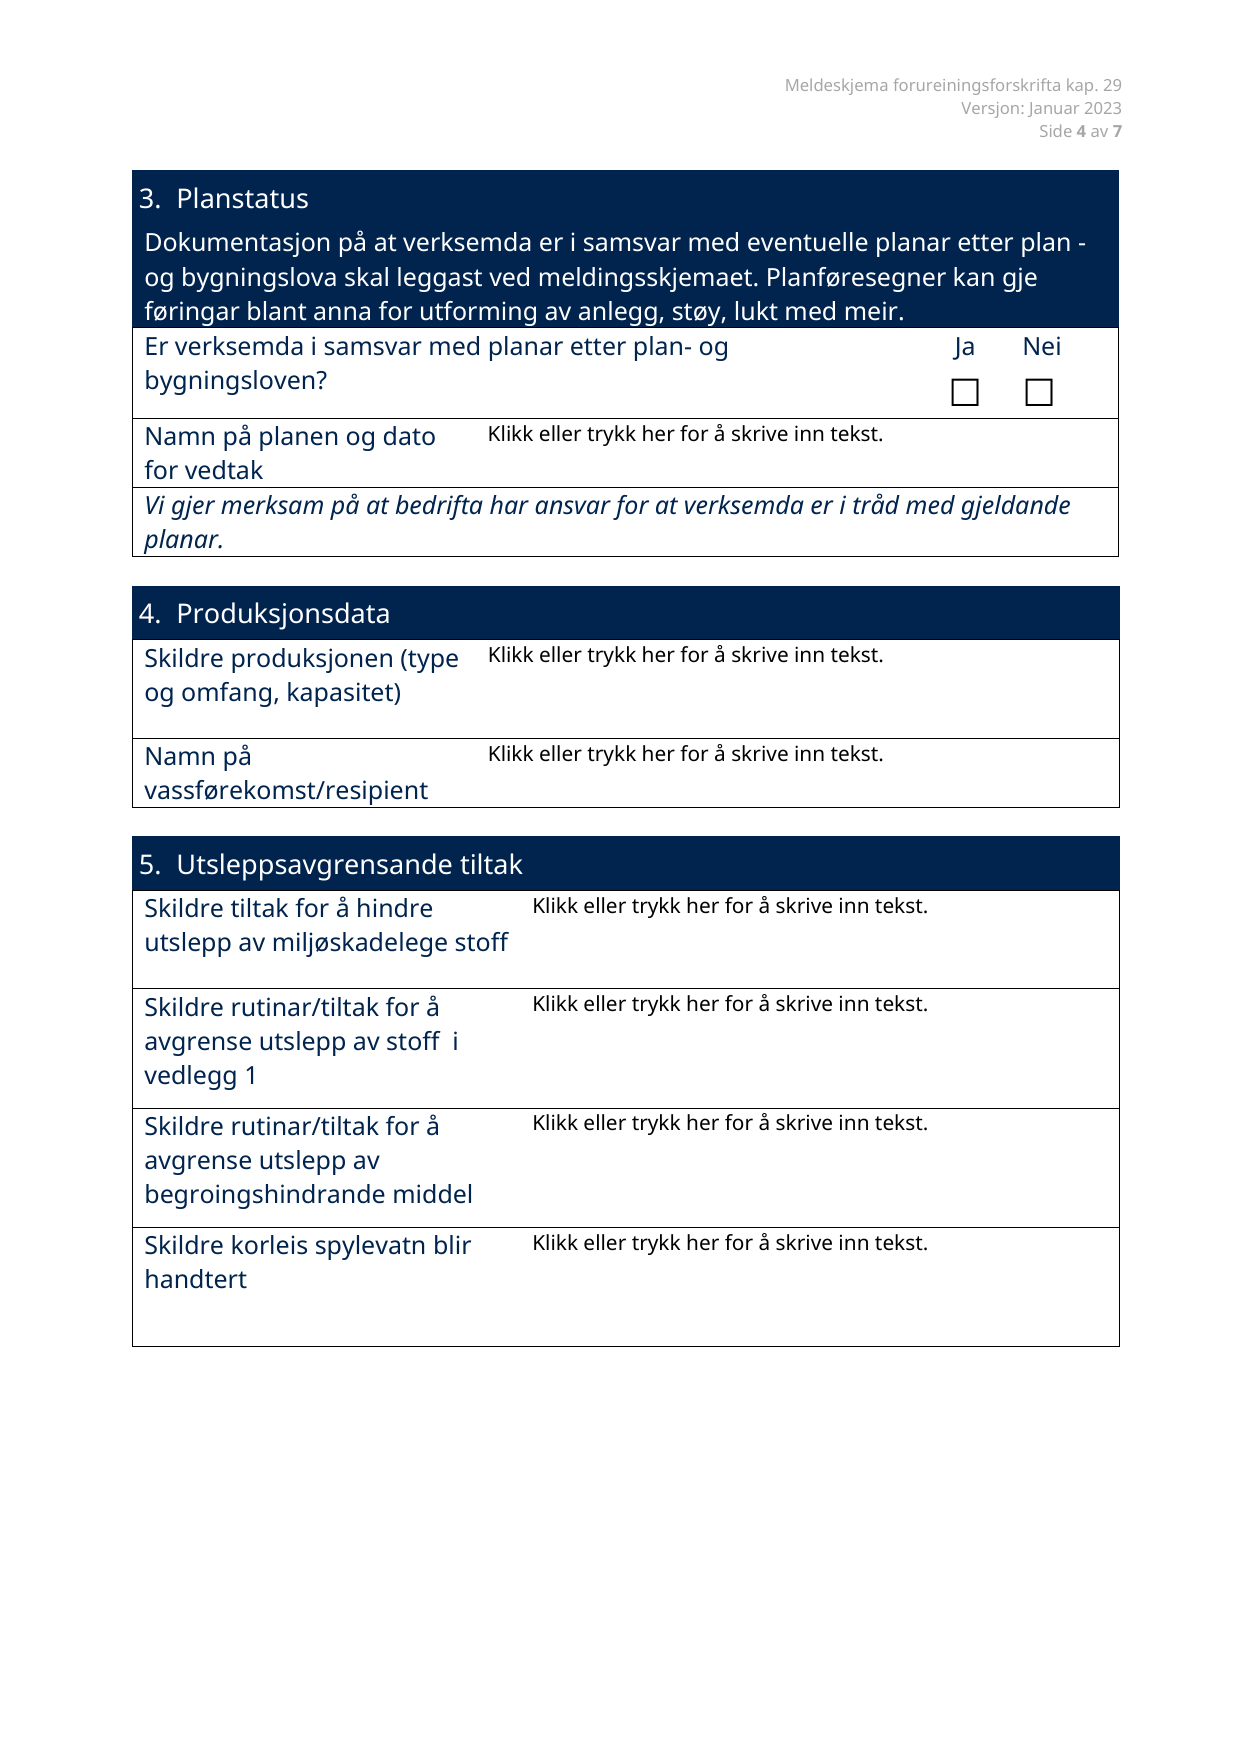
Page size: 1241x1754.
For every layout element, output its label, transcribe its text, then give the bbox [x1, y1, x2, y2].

table_cell [531, 891, 1119, 988]
table_cell Skildre rutinar/tiltak for å avgrense utslepp av begroingshindrande middel [133, 1109, 531, 1227]
table_cell [486, 419, 1118, 487]
table_cell Skildre korleis spylevatn blir handtert [133, 1228, 531, 1346]
table_cell Skildre produksjonen (type og omfang, kapasitet) [133, 640, 487, 738]
table_cell [487, 739, 1119, 807]
table_cell [1004, 366, 1118, 418]
table_cell Namn på vassførekomst/resipient [133, 739, 487, 807]
table_cell [531, 1228, 1119, 1346]
table_cell Er verksemda i samsvar med planar etter plan- og bygningsloven? [133, 328, 930, 418]
table_cell [531, 1109, 1119, 1227]
table_cell Skildre tiltak for å hindre utslepp av miljøskadelege stoff [133, 891, 531, 988]
table_cell [531, 989, 1119, 1107]
table_cell Skildre rutinar/tiltak for å avgrense utslepp av stoff i vedlegg 1 [133, 989, 531, 1107]
table_cell Nei [1004, 328, 1118, 366]
table_cell Vi gjer merksam på at bedrifta har ansvar for at verksemda er i tråd med gjeldande planar. [133, 488, 1118, 556]
table_cell [930, 366, 1004, 418]
table_header Utsleppsavgrensande tiltak [133, 837, 1119, 890]
table_header Planstatus [133, 171, 1118, 224]
table_header Produksjonsdata [133, 587, 1119, 639]
table_cell Dokumentasjon på at verksemda er i samsvar med eventuelle planar etter plan - og bygningslova skal leggast ved meldingsskjemaet. Planføresegner kan gje føringar blant anna for utforming av anlegg, støy, lukt med meir. [133, 225, 1118, 327]
table_cell Namn på planen og dato for vedtak [133, 419, 486, 487]
table_cell [487, 640, 1119, 738]
table_cell Ja [930, 328, 1004, 366]
